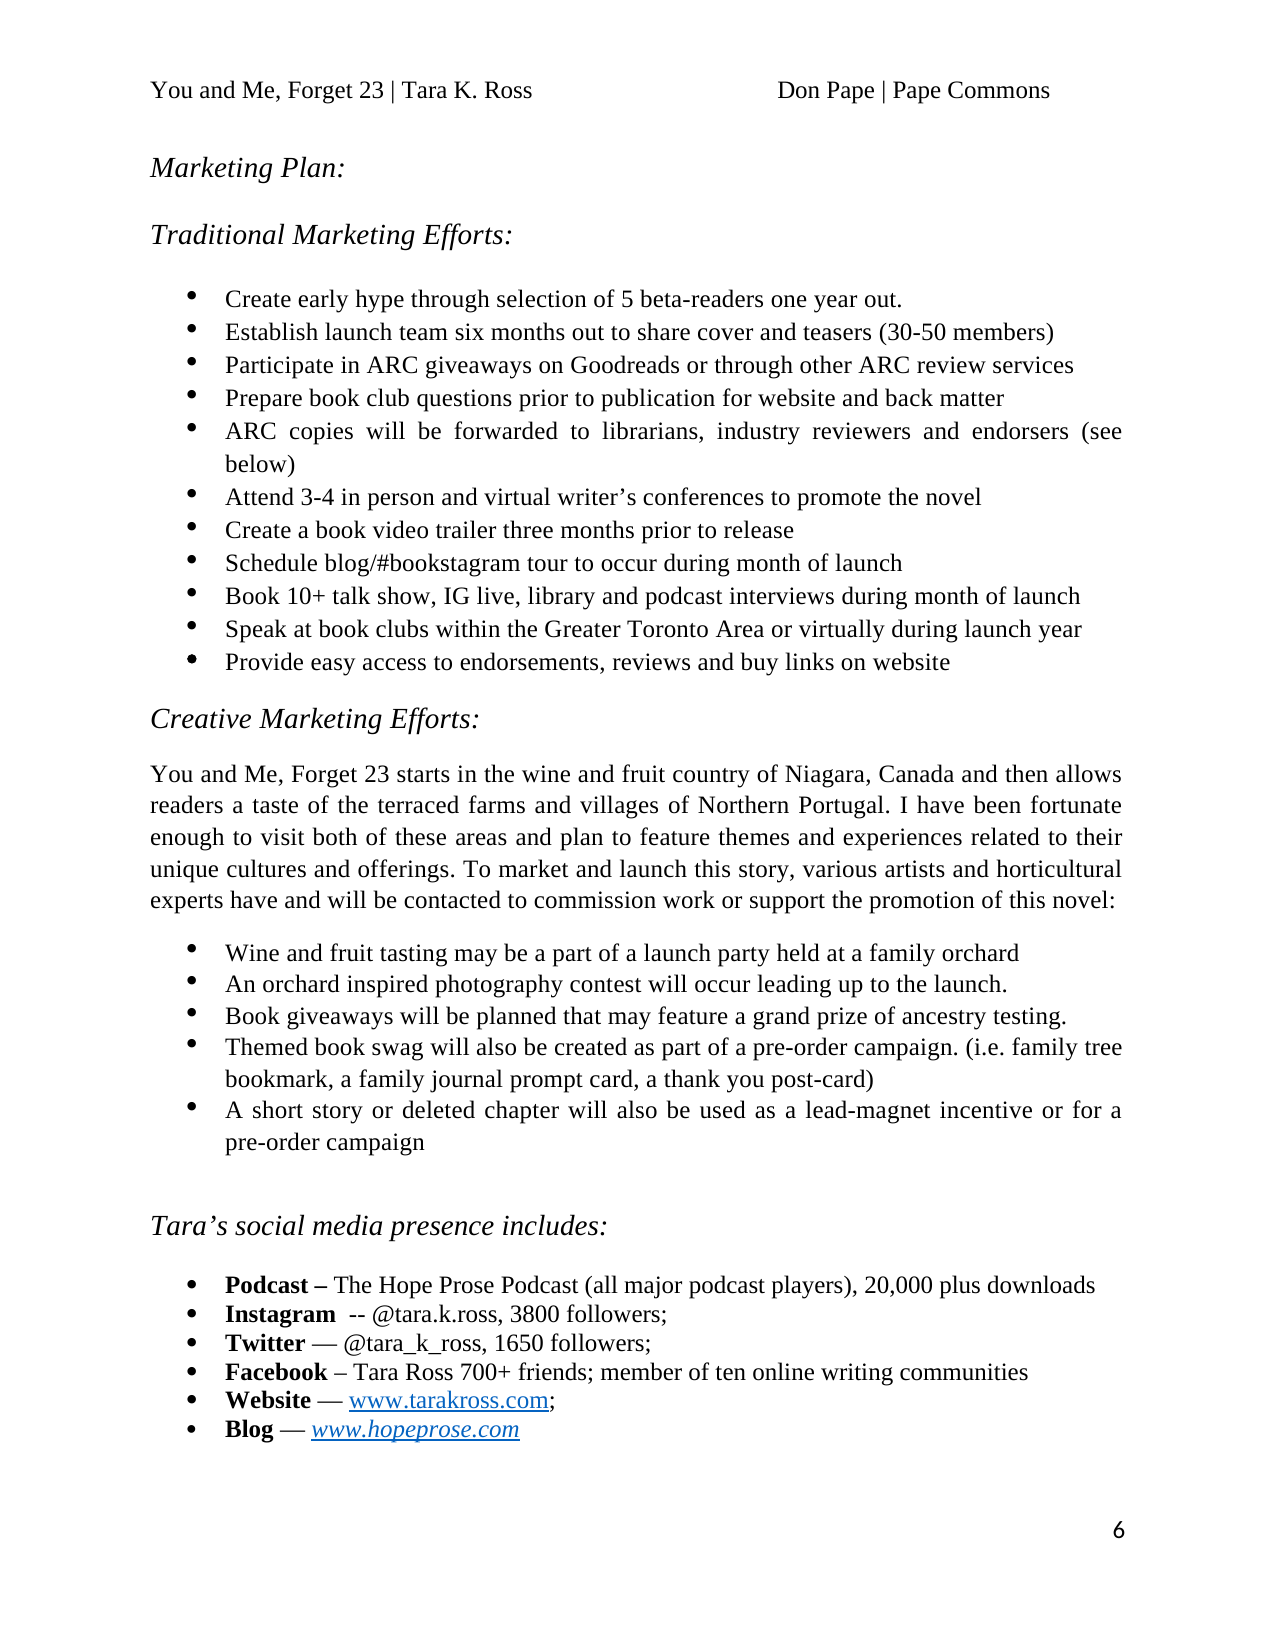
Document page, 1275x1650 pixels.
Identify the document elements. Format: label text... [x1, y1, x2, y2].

text You and Me, Forget 23 starts in the wine and fruit country of Niagara, Canada and then allows readers a taste of the terraced farms and villages of Northern Portugal. I have been fortunate enough to visit both of these areas and plan to feature themes and experiences related to their unique cultures and offerings. To market and launch this story, various artists and horticultural experts have and will be contacted to commission work or support the promotion of this novel: [150, 759, 1125, 914]
text Marketing Plan: [150, 150, 1125, 183]
list An orchard inspired photography contest will occur leading up to the launch. [187, 969, 1125, 998]
list Schedule blog/#bookstagram tour to occur during month of launch [187, 548, 1125, 577]
list Book 10+ talk show, IG live, library and podcast interviews during month of launch [187, 581, 1125, 610]
list Twitter — @tara_k_ross, 1650 followers; [187, 1328, 1125, 1357]
text Traditional Marketing Efforts: [150, 217, 1125, 251]
list Book giveaways will be planned that may feature a grand prize of ancestry testing. [187, 1001, 1125, 1029]
list Podcast – The Hope Prose Podcast (all major podcast players), 20,000 plus downloads [187, 1270, 1125, 1299]
text Tara’s social media presence includes: [150, 1208, 1125, 1242]
list Establish launch team six months out to share cover and teasers (30-50 members) [187, 317, 1125, 346]
list Provide easy access to endorsements, reviews and buy links on website [187, 647, 1125, 676]
list Instagram -- @tara.k.ross, 3800 followers; [187, 1299, 1125, 1328]
list Participate in ARC giveaways on Goodreads or through other ARC review services [187, 350, 1125, 379]
list Facebook – Tara Ross 700+ friends; member of ten online writing communities [187, 1357, 1125, 1385]
list Blog — www.hopeprose.com [187, 1414, 1125, 1443]
list ARC copies will be forwarded to librarians, industry reviewers and endorsers (see below) [187, 416, 1125, 478]
list Speak at book clubs within the Greater Toronto Area or virtually during launch year [187, 614, 1125, 643]
list Website — www.tarakross.com; [187, 1385, 1125, 1414]
text Creative Marketing Efforts: [150, 701, 1125, 735]
list Themed book swag will also be created as part of a pre-order campaign. (i.e. family tree bookmark, a family journal prompt card, a thank you post-card) [187, 1032, 1125, 1093]
list Wine and fruit tasting may be a part of a launch party held at a family orchard [187, 938, 1125, 966]
list Create early hype through selection of 5 beta-readers one year out. [187, 284, 1125, 313]
list Attend 3-4 in person and virtual writer’s conferences to promote the novel [187, 482, 1125, 511]
list Create a book video trailer three months prior to release [187, 515, 1125, 544]
list A short story or deleted chapter will also be used as a lead-magnet incentive or for a pre-order campaign [187, 1095, 1125, 1156]
list Prepare book club questions prior to publication for website and back matter [187, 383, 1125, 412]
